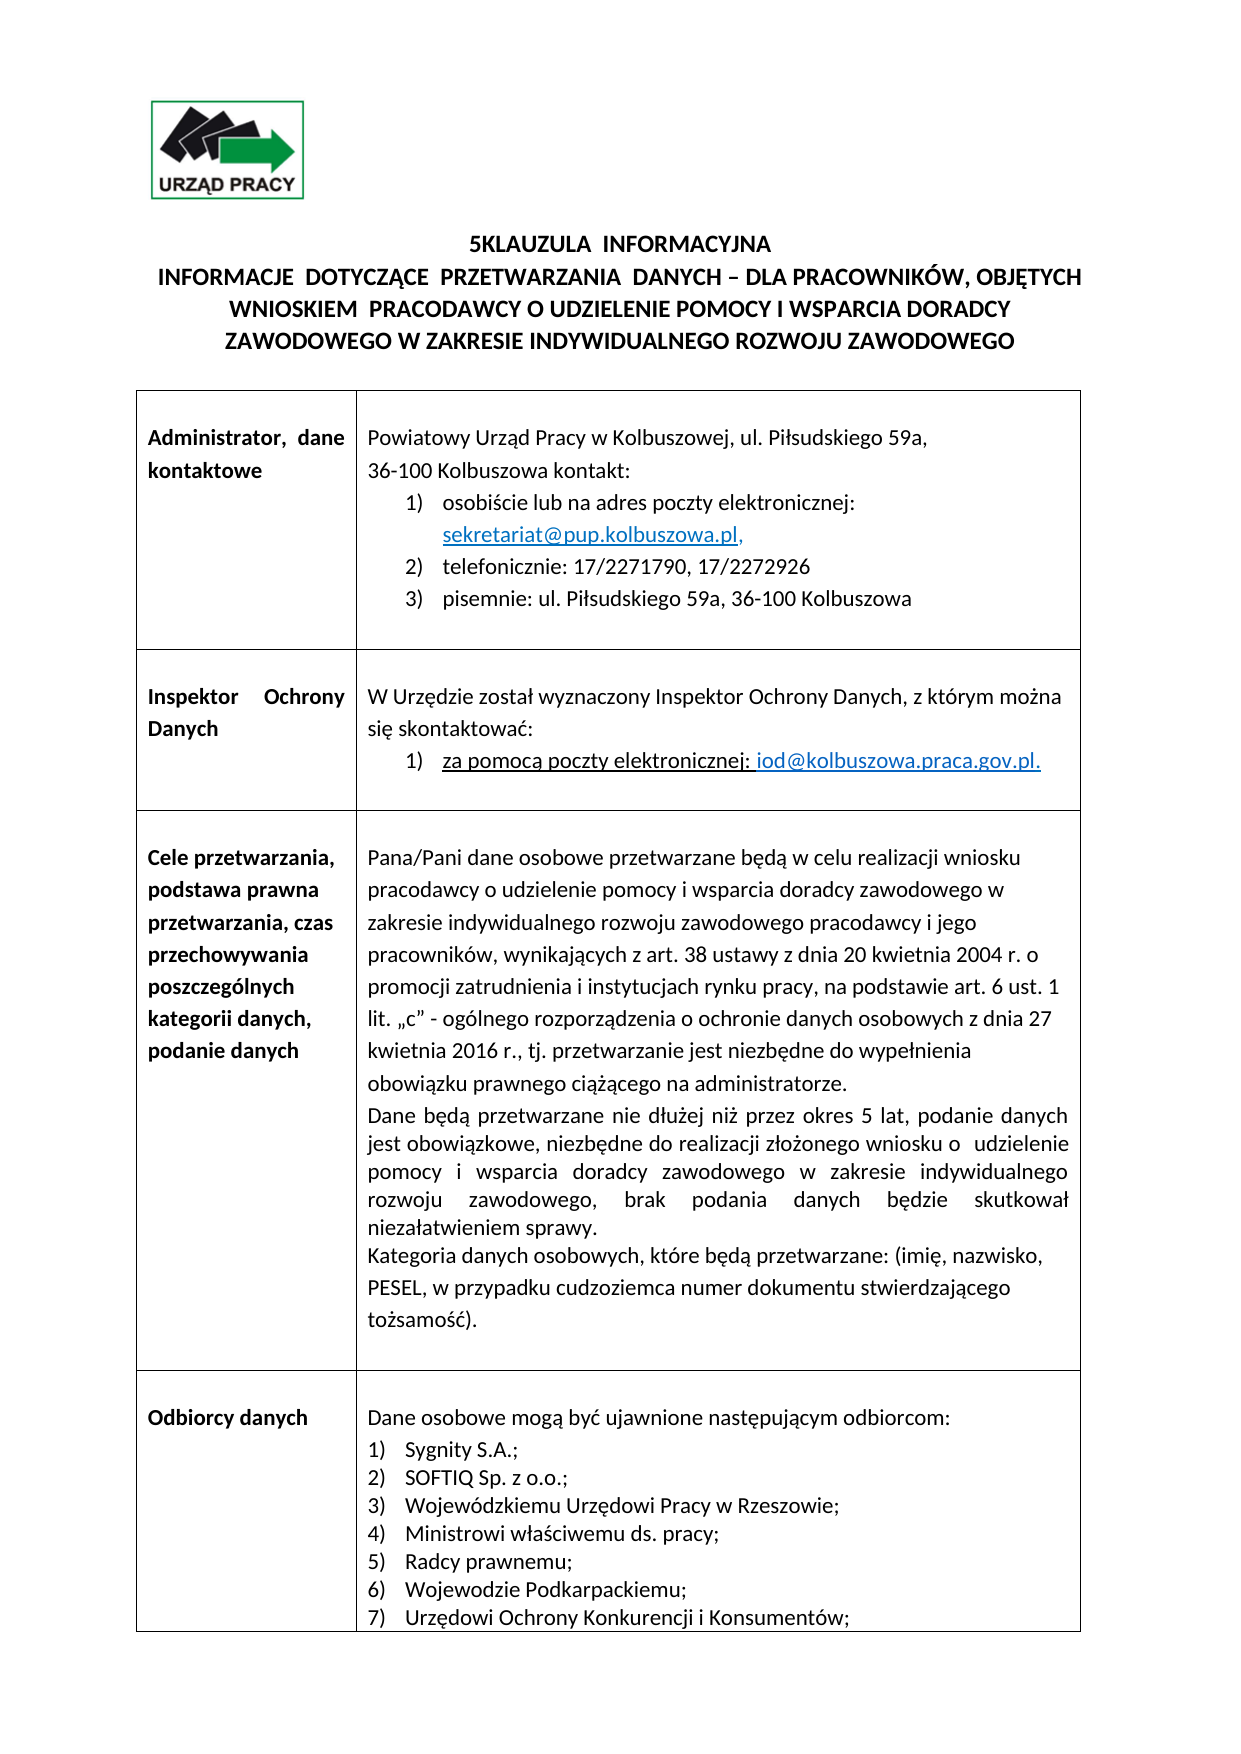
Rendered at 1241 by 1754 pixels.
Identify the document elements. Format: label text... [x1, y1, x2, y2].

table_cell Inspektor Ochrony Danych [137, 650, 356, 810]
table_cell W Urzędzie został wyznaczony Inspektor Ochrony Danych, z którym można się skontaktować: za pomocą poczty elektronicznej: iod@kolbuszowa.praca.gov.pl. [357, 650, 1080, 810]
table_cell Odbiorcy danych [137, 1371, 356, 1631]
list INFORMACJE DOTYCZĄCE PRZETWARZANIA DANYCH – DLA PRACOWNIKÓW, OBJĘTYCH WNIOSKIEM PRACODAWCY O UDZIELENIE POMOCY I WSPARCIA DORADCY ZAWODOWEGO W ZAKRESIE INDYWIDUALNEGO ROZWOJU ZAWODOWEGO [148, 261, 1092, 356]
table_cell Cele przetwarzania, podstawa prawna przetwarzania, czas przechowywania poszczególnych kategorii danych, podanie danych [137, 811, 356, 1369]
table_header Powiatowy Urząd Pracy w Kolbuszowej, ul. Piłsudskiego 59a, 36-100 Kolbuszowa kontakt: osobiście lub na adres poczty elektronicznej: sekretariat@pup.kolbuszowa.pl, telefonicznie: 17/2271790, 17/2272926 pisemnie: ul. Piłsudskiego 59a, 36-100 Kolbuszowa [357, 391, 1080, 648]
table_header Administrator, dane kontaktowe [137, 391, 356, 648]
picture [147, 97, 308, 203]
table_cell Pana/Pani dane osobowe przetwarzane będą w celu realizacji wniosku pracodawcy o udzielenie pomocy i wsparcia doradcy zawodowego w zakresie indywidualnego rozwoju zawodowego pracodawcy i jego pracowników, wynikających z art. 38 ustawy z dnia 20 kwietnia 2004 r. o promocji zatrudnienia i instytucjach rynku pracy, na podstawie art. 6 ust. 1 lit. „c” - ogólnego rozporządzenia o ochronie danych osobowych z dnia 27 kwietnia 2016 r., tj. przetwarzanie jest niezbędne do wypełnienia obowiązku prawnego ciążącego na administratorze. Dane będą przetwarzane nie dłużej niż przez okres 5 lat, podanie danych jest obowiązkowe, niezbędne do realizacji złożonego wniosku o udzielenie pomocy i wsparcia doradcy zawodowego w zakresie indywidualnego rozwoju zawodowego, brak podania danych będzie skutkował niezałatwieniem sprawy. Kategoria danych osobowych, które będą przetwarzane: (imię, nazwisko, PESEL, w przypadku cudzoziemca numer dokumentu stwierdzającego tożsamość). [357, 811, 1080, 1369]
list 5KLAUZULA INFORMACYJNA [148, 228, 1092, 259]
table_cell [357, 1371, 1080, 1631]
